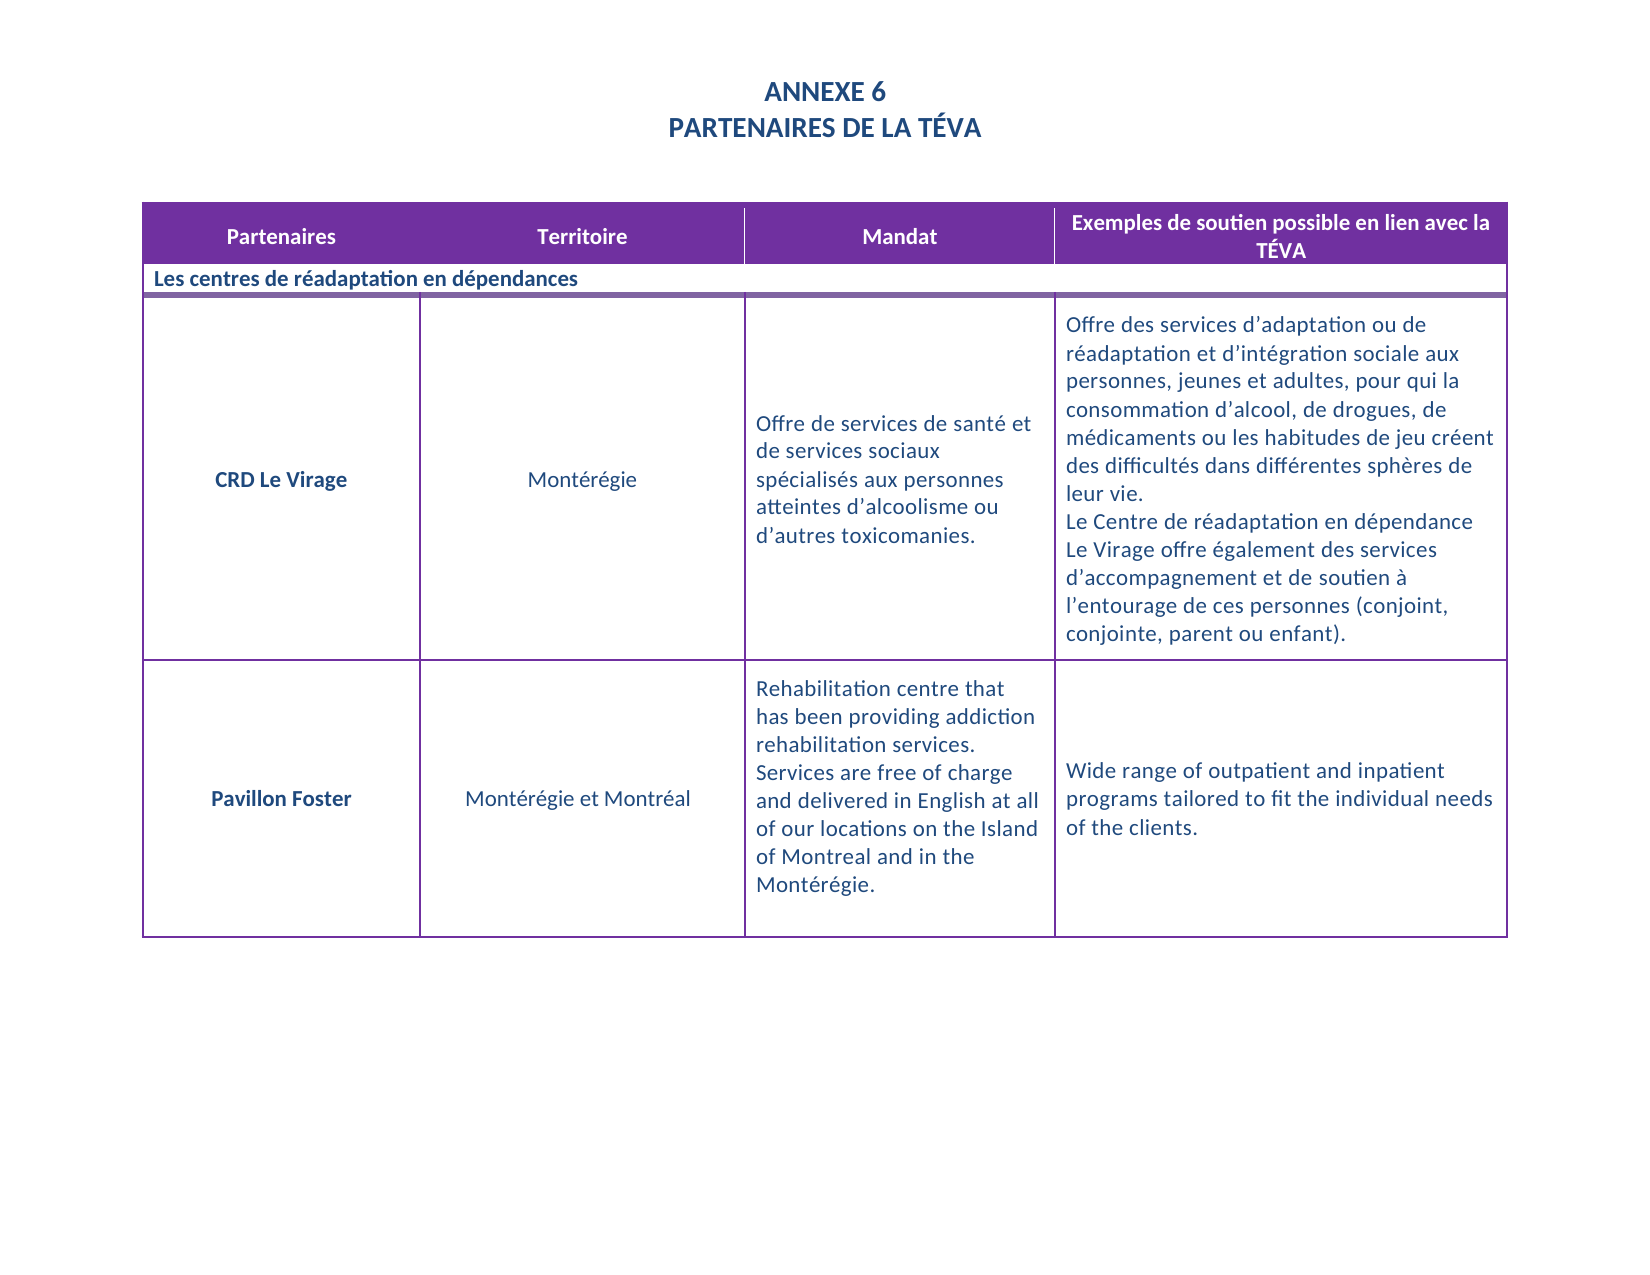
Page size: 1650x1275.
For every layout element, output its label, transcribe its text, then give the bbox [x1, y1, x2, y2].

table_cell Les centres de réadaptation en dépendances [144, 264, 1506, 292]
table_cell Offre des services d’adaptation ou de réadaptation et d’intégration sociale aux personnes, jeunes et adultes, pour qui la consommation d’alcool, de drogues, de médicaments ou les habitudes de jeu créent des difficultés dans différentes sphères de leur vie. Le Centre de réadaptation en dépendance Le Virage offre également des services d’accompagnement et de soutien à l’entourage de ces personnes (conjoint, conjointe, parent ou enfant). [1056, 298, 1506, 659]
table_header Partenaires [144, 208, 420, 264]
table_cell Montérégie et Montréal [421, 661, 744, 936]
table_cell Pavillon Foster [144, 661, 419, 936]
table_header Territoire [420, 208, 744, 264]
table_header Mandat [745, 208, 1054, 264]
table_cell Offre de services de santé et de services sociaux spécialisés aux personnes atteintes d’alcoolisme ou d’autres toxicomanies. [746, 298, 1054, 659]
table_cell CRD Le Virage [144, 298, 419, 659]
table_cell Rehabilitation centre that has been providing addiction rehabilitation services. Services are free of charge and delivered in English at all of our locations on the Island of Montreal and in the Montérégie. [746, 661, 1054, 936]
table_cell Wide range of outpatient and inpatient programs tailored to fit the individual needs of the clients. [1056, 661, 1506, 936]
table_header Exemples de soutien possible en lien avec la TÉVA [1055, 208, 1506, 264]
table_cell Montérégie [421, 298, 744, 659]
